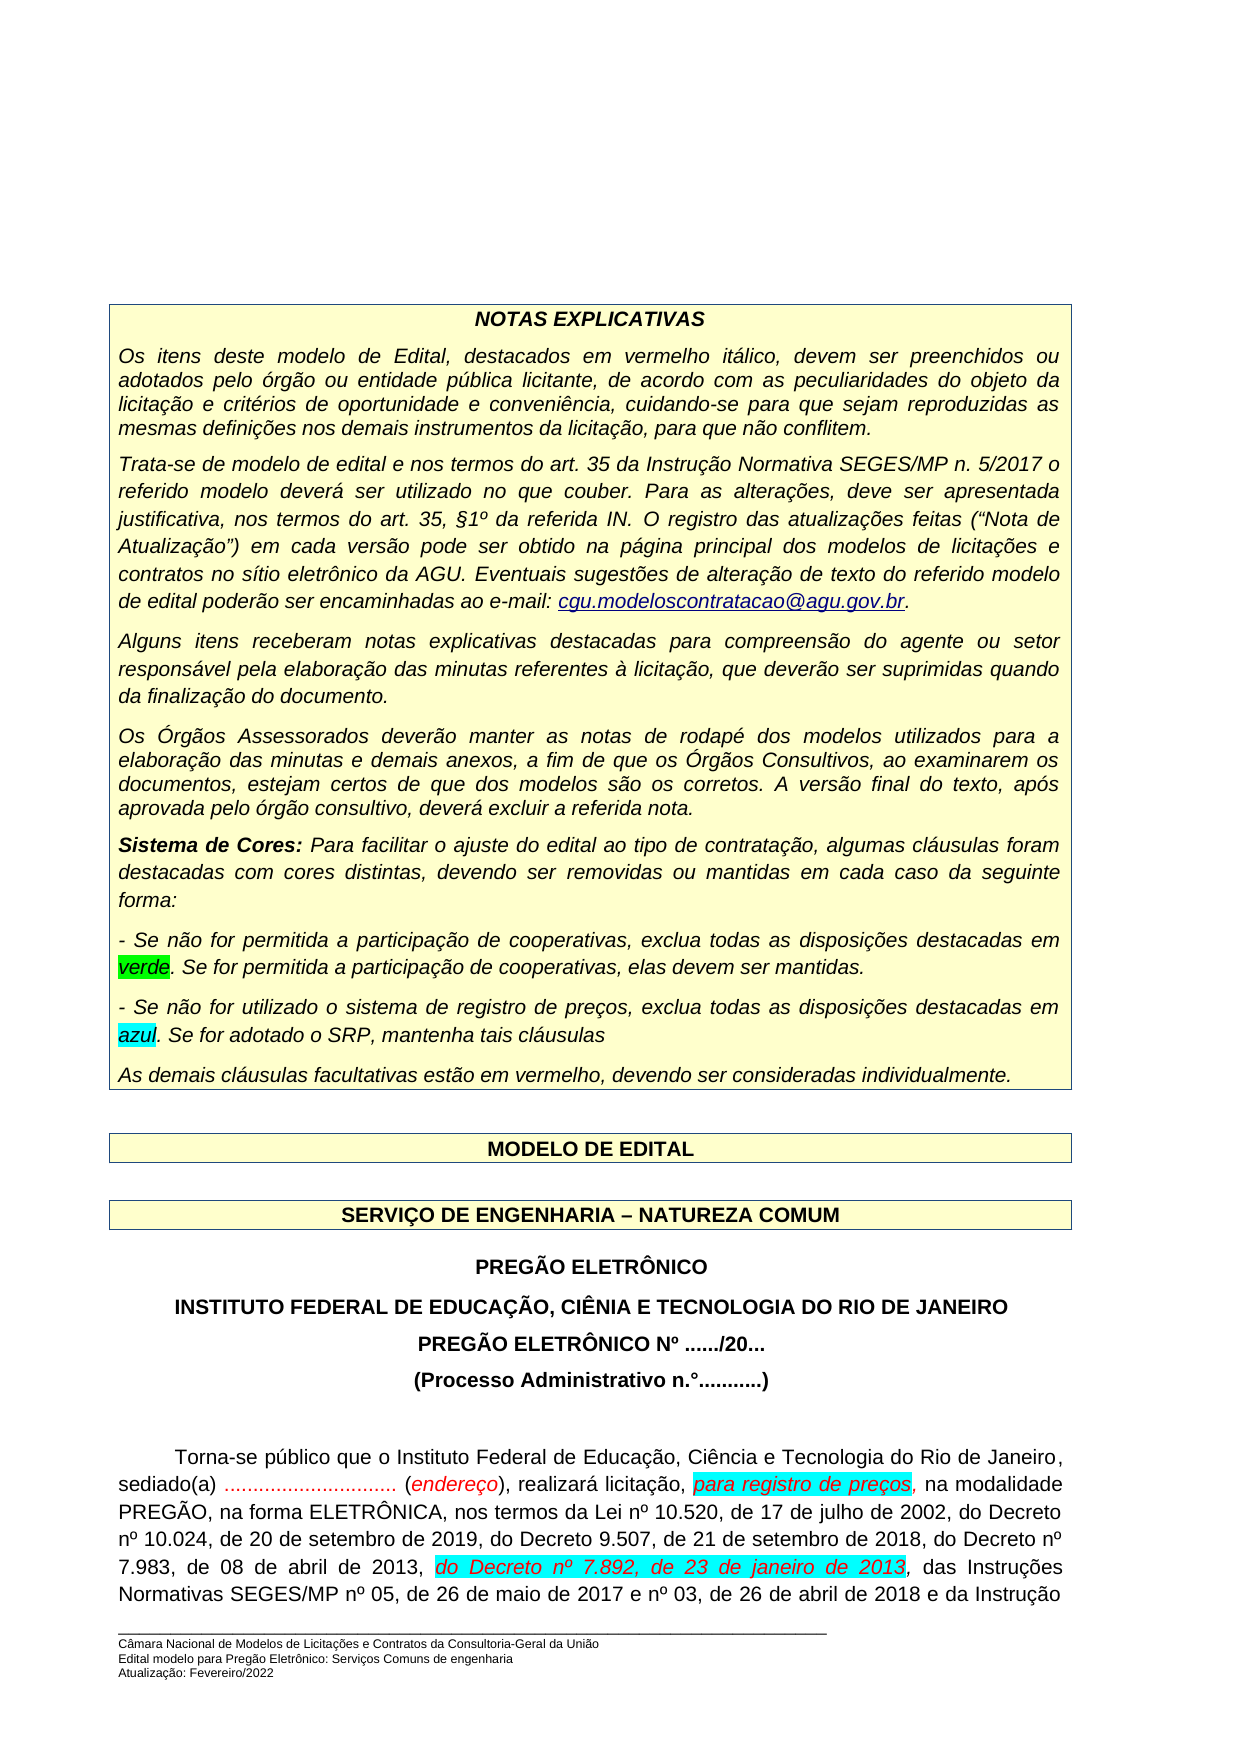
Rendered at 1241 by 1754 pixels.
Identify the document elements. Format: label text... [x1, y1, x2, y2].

text PREGÃO ELETRÔNICO Nº ....../20... [118, 1332, 1065, 1356]
text (Processo Administrativo n.°...........) [118, 1368, 1065, 1392]
text Trata-se de modelo de edital e nos termos do art. 35 da Instrução Normativa SEGES/MP n. 5/2017 o referido modelo deverá ser utilizado no que couber. Para as alterações, deve ser apresentada justificativa, nos termos do art. 35, §1º da referida IN. O registro das atualizações feitas (“Nota de Atualização”) em cada versão pode ser obtido na página principal dos modelos de licitações e contratos no sítio eletrônico da AGU. Eventuais sugestões de alteração de texto do referido modelo de edital poderão ser encaminhadas ao e-mail: cgu.modeloscontratacao@agu.gov.br. [110, 449, 1071, 613]
text - Se não for permitida a participação de cooperativas, exclua todas as disposições destacadas em verde. Se for permitida a participação de cooperativas, elas devem ser mantidas. [110, 924, 1071, 979]
text INSTITUTO FEDERAL DE EDUCAÇÃO, CIÊNIA E TECNOLOGIA DO RIO DE JANEIRO [118, 1295, 1065, 1319]
text NOTAS EXPLICATIVAS [110, 305, 1071, 331]
text Os itens deste modelo de Edital, destacados em vermelho itálico, devem ser preenchidos ou adotados pelo órgão ou entidade pública licitante, de acordo com as peculiaridades do objeto da licitação e critérios de oportunidade e conveniência, cuidando-se para que sejam reproduzidas as mesmas definições nos demais instrumentos da licitação, para que não conflitem. [110, 340, 1071, 439]
text Alguns itens receberam notas explicativas destacadas para compreensão do agente ou setor responsável pela elaboração das minutas referentes à licitação, que deverão ser suprimidas quando da finalização do documento. [110, 626, 1071, 708]
text SERVIÇO DE ENGENHARIA – NATUREZA COMUM [110, 1201, 1071, 1229]
text Sistema de Cores: Para facilitar o ajuste do edital ao tipo de contratação, algumas cláusulas foram destacadas com cores distintas, devendo ser removidas ou mantidas em cada caso da seguinte forma: [110, 829, 1071, 912]
text MODELO DE EDITAL [110, 1134, 1071, 1162]
text As demais cláusulas facultativas estão em vermelho, devendo ser consideradas individualmente. [110, 1059, 1071, 1089]
text PREGÃO ELETRÔNICO [118, 1255, 1064, 1279]
text Os Órgãos Assessorados deverão manter as notas de rodapé dos modelos utilizados para a elaboração das minutas e demais anexos, a fim de que os Órgãos Consultivos, ao examinarem os documentos, estejam certos de que dos modelos são os corretos. A versão final do texto, após aprovada pelo órgão consultivo, deverá excluir a referida nota. [110, 721, 1071, 820]
text - Se não for utilizado o sistema de registro de preços, exclua todas as disposições destacadas em azul. Se for adotado o SRP, mantenha tais cláusulas [110, 992, 1071, 1047]
